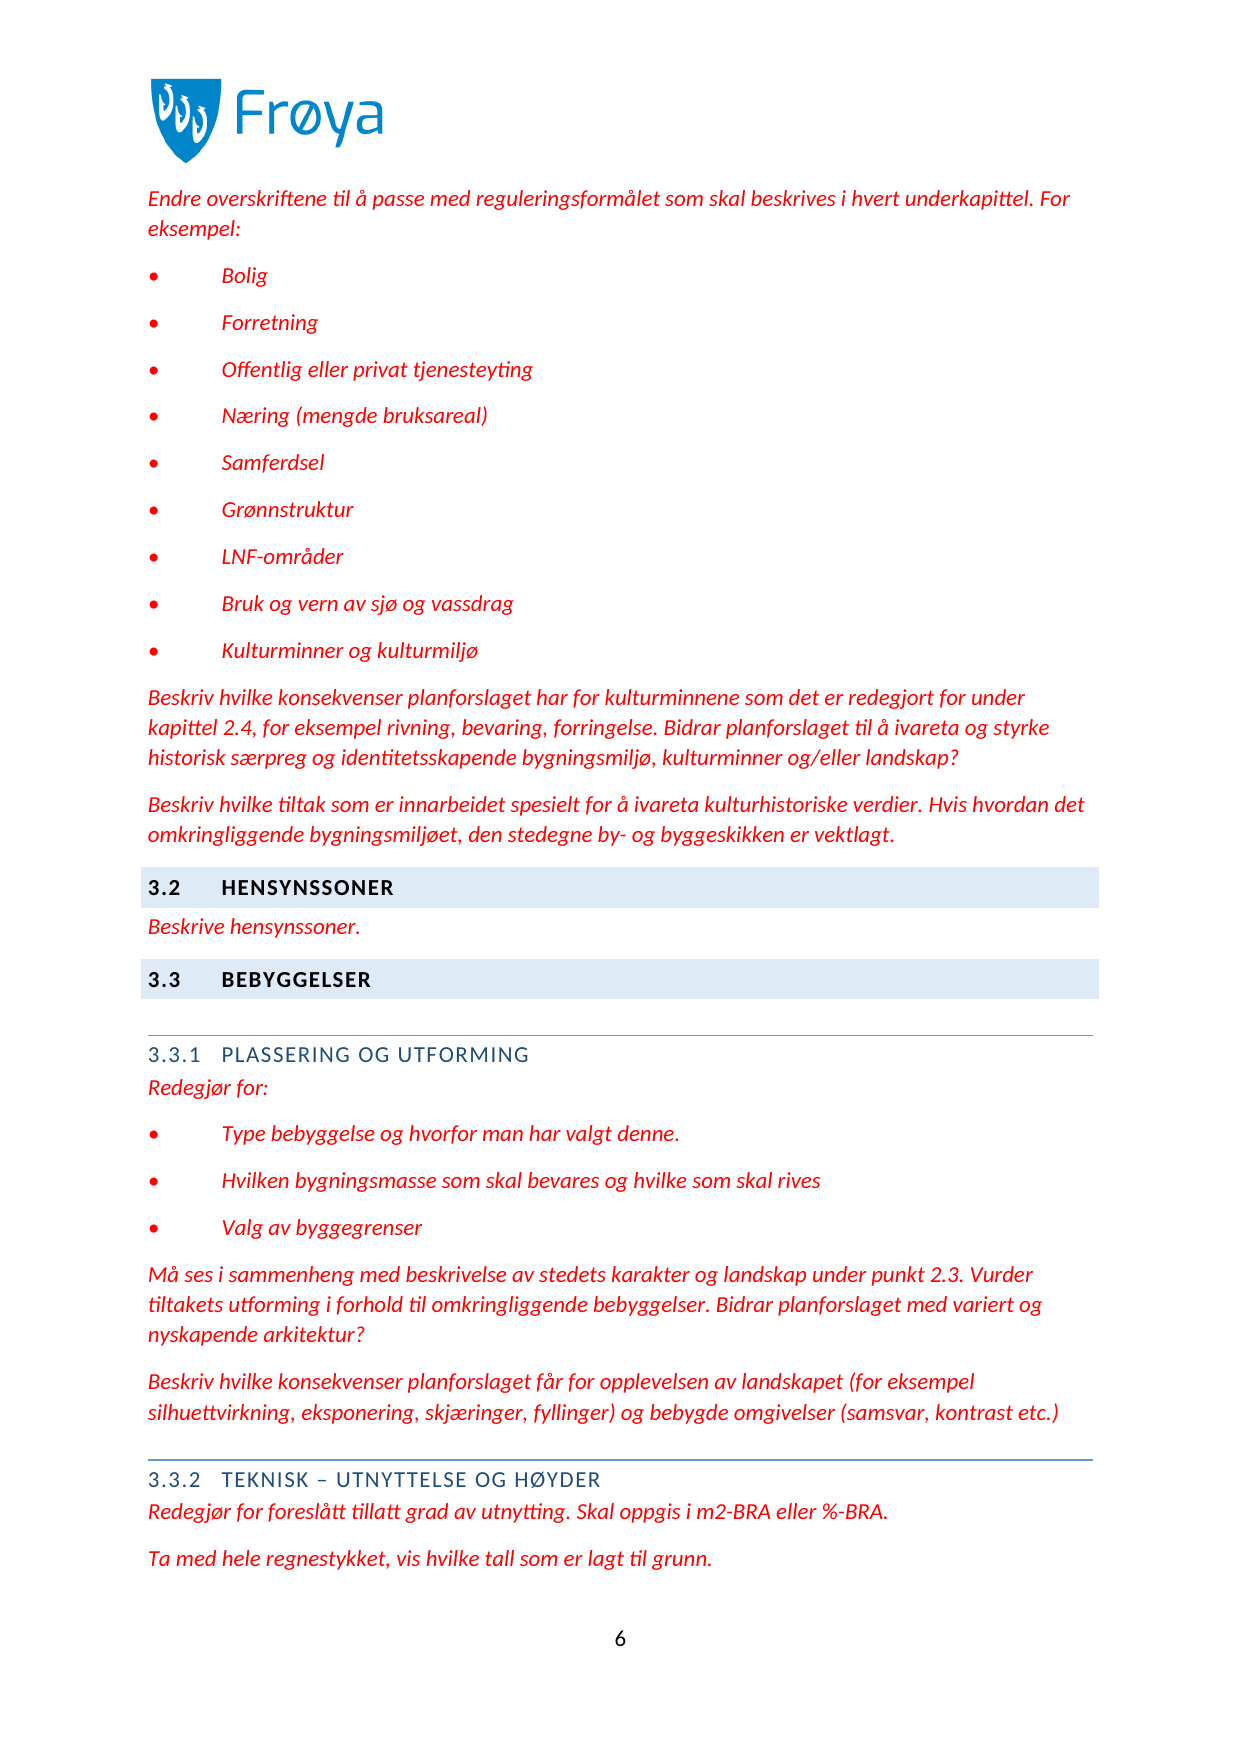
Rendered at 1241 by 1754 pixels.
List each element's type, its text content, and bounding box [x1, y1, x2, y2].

text Beskriv hvilke konsekvenser planforslaget har for kulturminnene som det er redegjort for under kapittel 2.4, for eksempel rivning, bevaring, forringelse. Bidrar planforslaget til å ivareta og styrke historisk særpreg og identitetsskapende bygningsmiljø, kulturminner og/eller landskap? [148, 683, 1093, 771]
subtitle Teknisk – utnyttelse og høyder [148, 1461, 1093, 1493]
text Beskriv hvilke tiltak som er innarbeidet spesielt for å ivareta kulturhistoriske verdier. Hvis hvordan det omkringliggende bygningsmiljøet, den stedegne by- og byggeskikken er vektlagt. [148, 790, 1093, 848]
text Må ses i sammenheng med beskrivelse av stedets karakter og landskap under punkt 2.3. Vurder tiltakets utforming i forhold til omkringliggende bebyggelser. Bidrar planforslaget med variert og nyskapende arkitektur? [148, 1260, 1093, 1349]
text • Type bebyggelse og hvorfor man har valgt denne. [148, 1119, 1093, 1148]
text • Offentlig eller privat tjenesteyting [148, 355, 1093, 383]
text • Bolig [148, 261, 1093, 289]
text • Forretning [148, 308, 1093, 336]
text • Bruk og vern av sjø og vassdrag [148, 589, 1093, 617]
subtitle Bebyggelser [148, 965, 1093, 993]
text Beskriv hvilke konsekvenser planforslaget får for opplevelsen av landskapet (for eksempel silhuettvirkning, eksponering, skjæringer, fyllinger) og bebygde omgivelser (samsvar, kontrast etc.) [148, 1367, 1093, 1426]
subtitle Plassering og utforming [148, 1036, 1093, 1068]
text • Hvilken bygningsmasse som skal bevares og hvilke som skal rives [148, 1166, 1093, 1194]
text Endre overskriftene til å passe med reguleringsformålet som skal beskrives i hvert underkapittel. For eksempel: [148, 184, 1093, 242]
text Ta med hele regnestykket, vis hvilke tall som er lagt til grunn. [148, 1544, 1093, 1572]
text Redegjør for: [148, 1073, 1093, 1101]
text • Næring (mengde bruksareal) [148, 402, 1093, 430]
subtitle Hensynssoner [148, 874, 1093, 902]
text Redegjør for foreslått tillatt grad av utnytting. Skal oppgis i m2-BRA eller %-BRA. [148, 1497, 1093, 1525]
picture [147, 73, 389, 168]
text • LNF-områder [148, 542, 1093, 570]
text • Kulturminner og kulturmiljø [148, 636, 1093, 664]
text Beskrive hensynssoner. [148, 912, 1093, 940]
text • Grønnstruktur [148, 495, 1093, 523]
text • Valg av byggegrenser [148, 1213, 1093, 1241]
text • Samferdsel [148, 448, 1093, 477]
